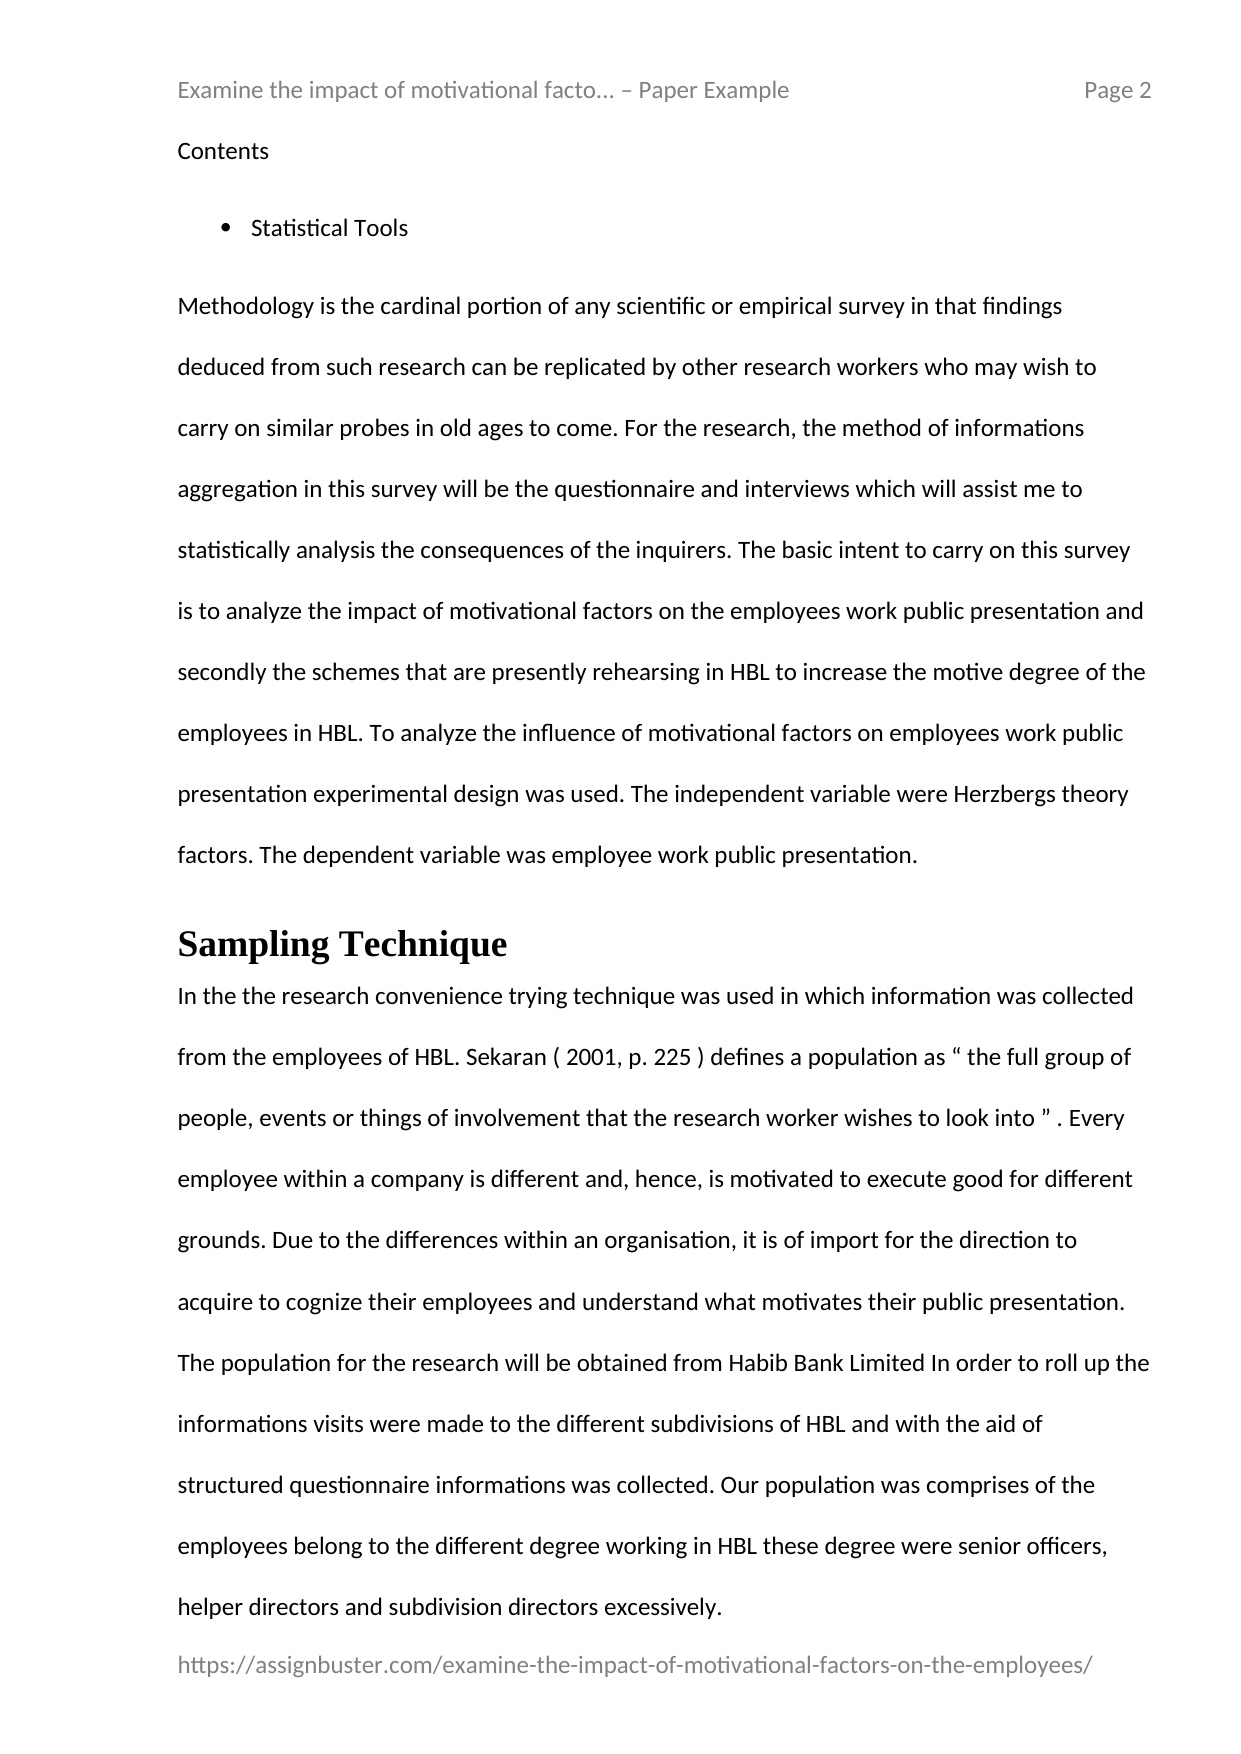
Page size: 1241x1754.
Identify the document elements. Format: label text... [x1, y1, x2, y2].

text Contents [177, 135, 1152, 165]
list Statistical Tools [221, 212, 1152, 243]
text In the the research convenience trying technique was used in which information was collected from the employees of HBL. Sekaran ( 2001, p. 225 ) defines a population as “ the full group of people, events or things of involvement that the research worker wishes to look into ” . Every employee within a company is different and, hence, is motivated to execute good for different grounds. Due to the differences within an organisation, it is of import for the direction to acquire to cognize their employees and understand what motivates their public presentation. The population for the research will be obtained from Habib Bank Limited In order to roll up the informations visits were made to the different subdivisions of HBL and with the aid of structured questionnaire informations was collected. Our population was comprises of the employees belong to the different degree working in HBL these degree were senior officers, helper directors and subdivision directors excessively. [177, 981, 1152, 1621]
text Methodology is the cardinal portion of any scientific or empirical survey in that findings deduced from such research can be replicated by other research workers who may wish to carry on similar probes in old ages to come. For the research, the method of informations aggregation in this survey will be the questionnaire and interviews which will assist me to statistically analysis the consequences of the inquirers. The basic intent to carry on this survey is to analyze the impact of motivational factors on the employees work public presentation and secondly the schemes that are presently rehearsing in HBL to increase the motive degree of the employees in HBL. To analyze the influence of motivational factors on employees work public presentation experimental design was used. The independent variable were Herzbergs theory factors. The dependent variable was employee work public presentation. [177, 290, 1152, 870]
subtitle Sampling Technique [177, 921, 1152, 964]
